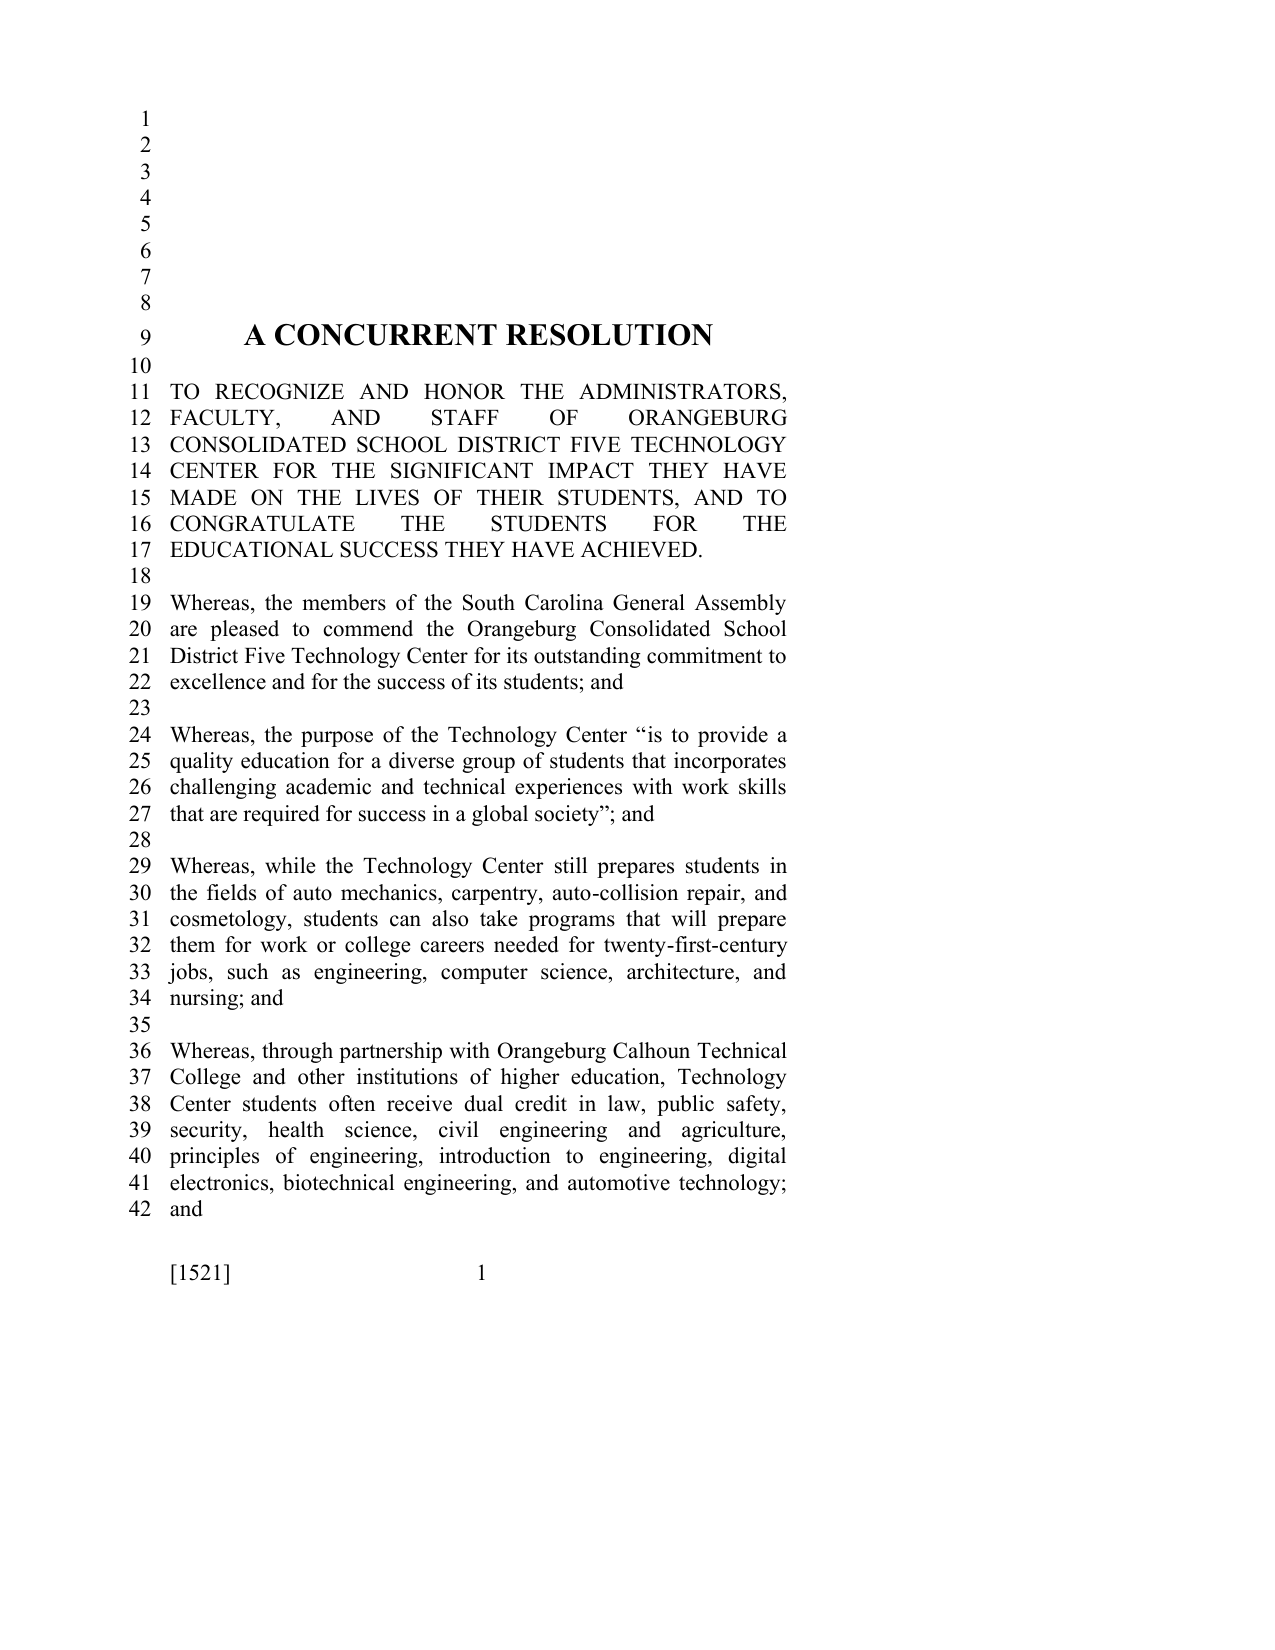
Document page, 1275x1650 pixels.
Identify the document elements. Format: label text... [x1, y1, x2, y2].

text A CONCURRENT RESOLUTION [169, 316, 787, 352]
text Whereas, the purpose of the Technology Center “is to provide a quality education for a diverse group of students that incorporates challenging academic and technical experiences with work skills that are required for success in a global society”; and [169, 721, 787, 826]
text TO RECOGNIZE AND HONOR THE ADMINISTRATORS, FACULTY, AND STAFF OF ORANGEBURG CONSOLIDATED SCHOOL DISTRICT FIVE TECHNOLOGY CENTER FOR THE SIGNIFICANT IMPACT THEY HAVE MADE ON THE LIVES OF THEIR STUDENTS, AND TO CONGRATULATE THE STUDENTS FOR THE EDUCATIONAL SUCCESS THEY HAVE ACHIEVED. [169, 378, 787, 563]
text Whereas, while the Technology Center still prepares students in the fields of auto mechanics, carpentry, auto-collision repair, and cosmetology, students can also take programs that will prepare them for work or college careers needed for twenty-first-century jobs, such as engineering, computer science, architecture, and nursing; and [169, 852, 787, 1011]
text Whereas, through partnership with Orangeburg Calhoun Technical College and other institutions of higher education, Technology Center students often receive dual credit in law, public safety, security, health science, civil engineering and agriculture, principles of engineering, introduction to engineering, digital electronics, biotechnical engineering, and automotive technology; and [169, 1037, 787, 1221]
text Whereas, the members of the South Carolina General Assembly are pleased to commend the Orangeburg Consolidated School District Five Technology Center for its outstanding commitment to excellence and for the success of its students; and [169, 589, 787, 694]
